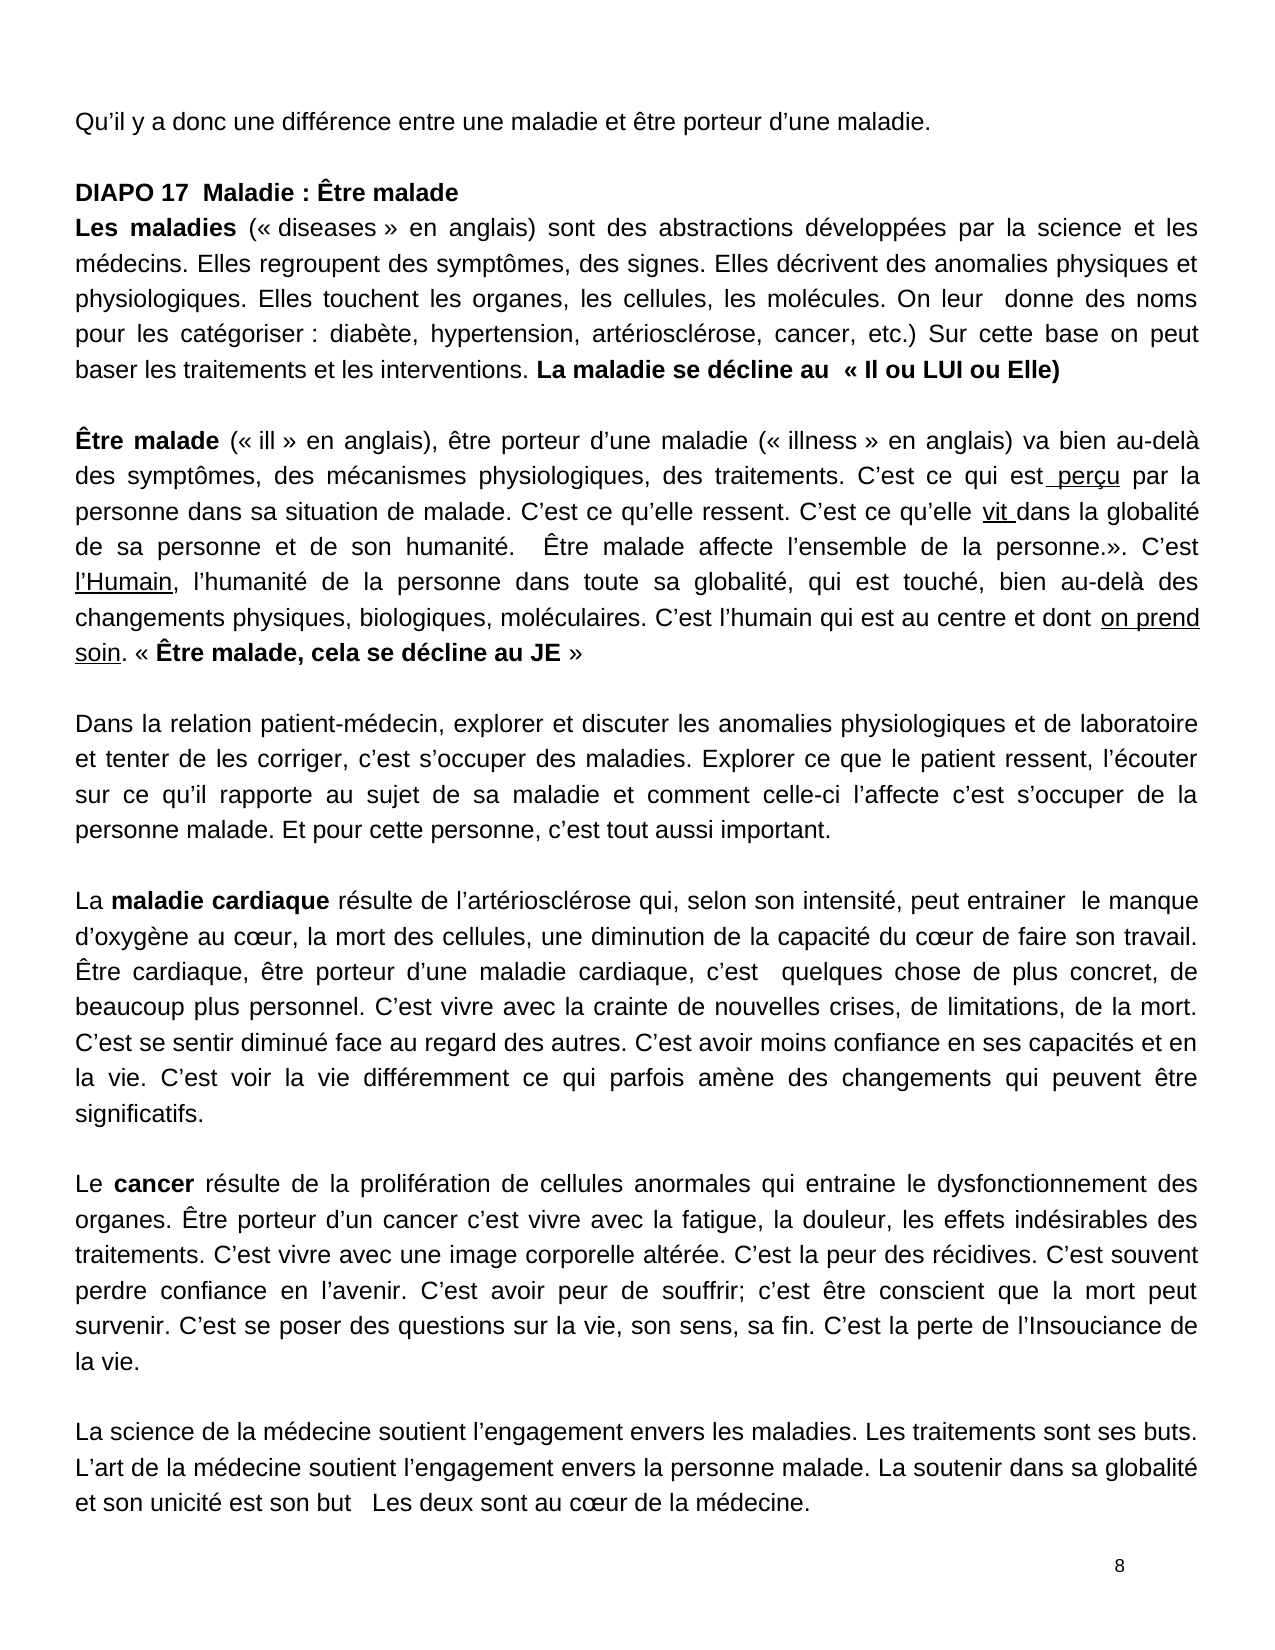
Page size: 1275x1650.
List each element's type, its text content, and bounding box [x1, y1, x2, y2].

text Les maladies (« diseases » en anglais) sont des abstractions développées par la science et les médecins. Elles regroupent des symptômes, des signes. Elles décrivent des anomalies physiques et physiologiques. Elles touchent les organes, les cellules, les molécules. On leur donne des noms pour les catégoriser : diabète, hypertension, artériosclérose, cancer, etc.) Sur cette base on peut baser les traitements et les interventions. La maladie se décline au « Il ou LUI ou Elle) [75, 206, 1200, 383]
text Dans la relation patient-médecin, explorer et discuter les anomalies physiologiques et de laboratoire et tenter de les corriger, c’est s’occuper des maladies. Explorer ce que le patient ressent, l’écouter sur ce qu’il rapporte au sujet de sa maladie et comment celle-ci l’affecte c’est s’occuper de la personne malade. Et pour cette personne, c’est tout aussi important. [75, 702, 1200, 844]
text Qu’il y a donc une différence entre une maladie et être porteur d’une maladie. [75, 100, 1200, 136]
text Être malade (« ill » en anglais), être porteur d’une maladie (« illness » en anglais) va bien au-delà des symptômes, des mécanismes physiologiques, des traitements. C’est ce qui est perçu par la personne dans sa situation de malade. C’est ce qu’elle ressent. C’est ce qu’elle vit dans la globalité de sa personne et de son humanité. Être malade affecte l’ensemble de la personne.». C’est l’Humain, l’humanité de la personne dans toute sa globalité, qui est touché, bien au-delà des changements physiques, biologiques, moléculaires. C’est l’humain qui est au centre et dont on prend soin. « Être malade, cela se décline au JE » [75, 419, 1200, 667]
text DIAPO 17 Maladie : Être malade [75, 171, 1200, 206]
text Le cancer résulte de la prolifération de cellules anormales qui entraine le dysfonctionnement des organes. Être porteur d’un cancer c’est vivre avec la fatigue, la douleur, les effets indésirables des traitements. C’est vivre avec une image corporelle altérée. C’est la peur des récidives. C’est souvent perdre confiance en l’avenir. C’est avoir peur de souffrir; c’est être conscient que la mort peut survenir. C’est se poser des questions sur la vie, son sens, sa fin. C’est la perte de l’Insouciance de la vie. [75, 1163, 1200, 1375]
text La science de la médecine soutient l’engagement envers les maladies. Les traitements sont ses buts. L’art de la médecine soutient l’engagement envers la personne malade. La soutenir dans sa globalité et son unicité est son but Les deux sont au cœur de la médecine. [75, 1411, 1200, 1517]
text La maladie cardiaque résulte de l’artériosclérose qui, selon son intensité, peut entrainer le manque d’oxygène au cœur, la mort des cellules, une diminution de la capacité du cœur de faire son travail. Être cardiaque, être porteur d’une maladie cardiaque, c’est quelques chose de plus concret, de beaucoup plus personnel. C’est vivre avec la crainte de nouvelles crises, de limitations, de la mort. C’est se sentir diminué face au regard des autres. C’est avoir moins confiance en ses capacités et en la vie. C’est voir la vie différemment ce qui parfois amène des changements qui peuvent être significatifs. [75, 879, 1200, 1127]
